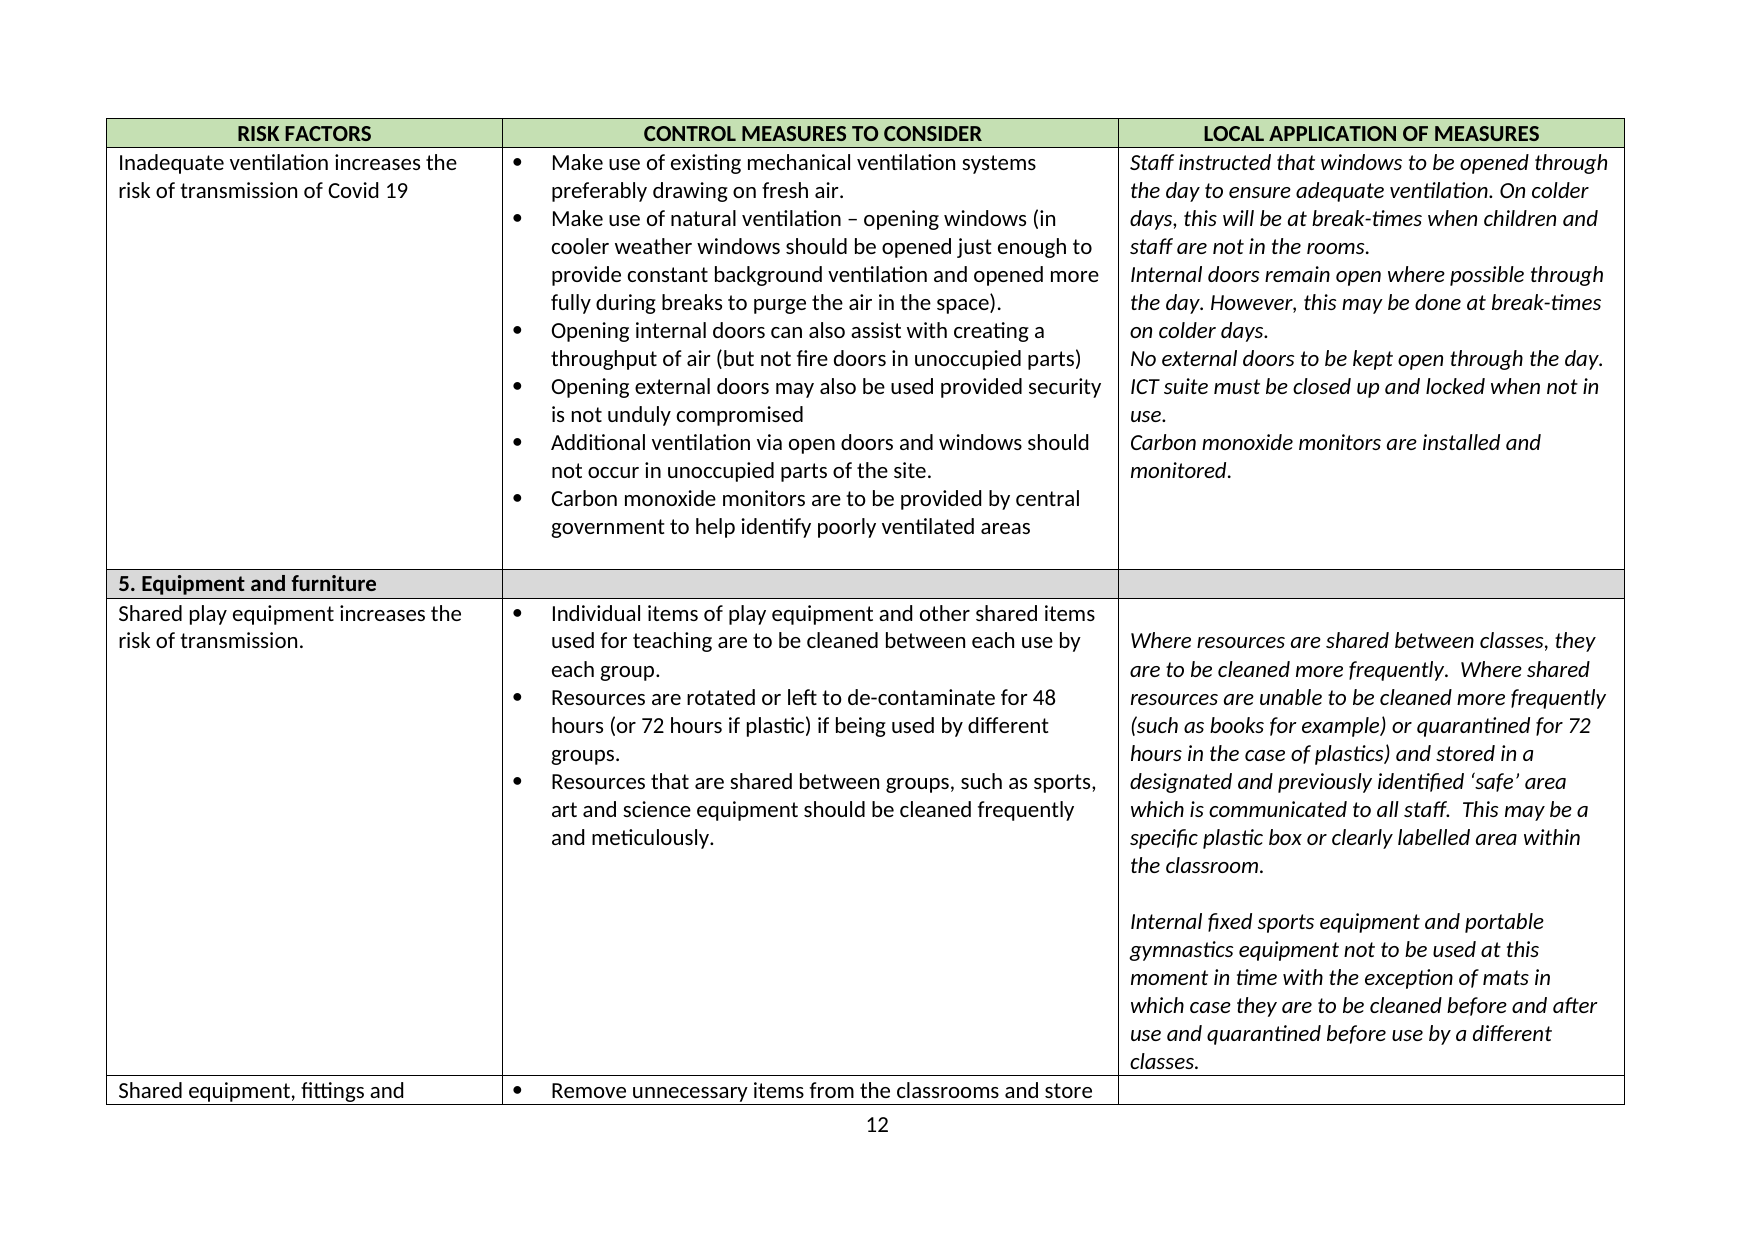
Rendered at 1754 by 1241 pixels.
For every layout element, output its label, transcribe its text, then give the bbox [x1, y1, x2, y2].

table_cell Individual items of play equipment and other shared items used for teaching are to be cleaned between each use by each group. Resources are rotated or left to de-contaminate for 48 hours (or 72 hours if plastic) if being used by different groups. Resources that are shared between groups, such as sports, art and science equipment should be cleaned frequently and meticulously. [503, 599, 1118, 1075]
table_header RISK FACTORS [107, 119, 502, 147]
table_cell Staff instructed that windows to be opened through the day to ensure adequate ventilation. On colder days, this will be at break-times when children and staff are not in the rooms. Internal doors remain open where possible through the day. However, this may be done at break-times on colder days. No external doors to be kept open through the day. ICT suite must be closed up and locked when not in use. Carbon monoxide monitors are installed and monitored. [1119, 148, 1624, 568]
table_header LOCAL APPLICATION OF MEASURES [1119, 119, 1624, 147]
table_header CONTROL MEASURES TO CONSIDER [503, 119, 1118, 147]
table_cell Shared play equipment increases the risk of transmission. [107, 599, 502, 1075]
table_cell Equipment and furniture [107, 570, 502, 598]
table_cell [107, 1076, 502, 1104]
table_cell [503, 1076, 1118, 1104]
table_cell [503, 570, 1118, 598]
table_cell Where resources are shared between classes, they are to be cleaned more frequently. Where shared resources are unable to be cleaned more frequently (such as books for example) or quarantined for 72 hours in the case of plastics) and stored in a designated and previously identified ‘safe’ area which is communicated to all staff. This may be a specific plastic box or clearly labelled area within the classroom. Internal fixed sports equipment and portable gymnastics equipment not to be used at this moment in time with the exception of mats in which case they are to be cleaned before and after use and quarantined before use by a different classes. [1119, 599, 1624, 1075]
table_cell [1119, 1076, 1624, 1104]
table_cell Make use of existing mechanical ventilation systems preferably drawing on fresh air. Make use of natural ventilation – opening windows (in cooler weather windows should be opened just enough to provide constant background ventilation and opened more fully during breaks to purge the air in the space). Opening internal doors can also assist with creating a throughput of air (but not fire doors in unoccupied parts) Opening external doors may also be used provided security is not unduly compromised Additional ventilation via open doors and windows should not occur in unoccupied parts of the site. Carbon monoxide monitors are to be provided by central government to help identify poorly ventilated areas [503, 148, 1118, 568]
table_cell [1119, 570, 1624, 598]
table_cell Inadequate ventilation increases the risk of transmission of Covid 19 [107, 148, 502, 568]
